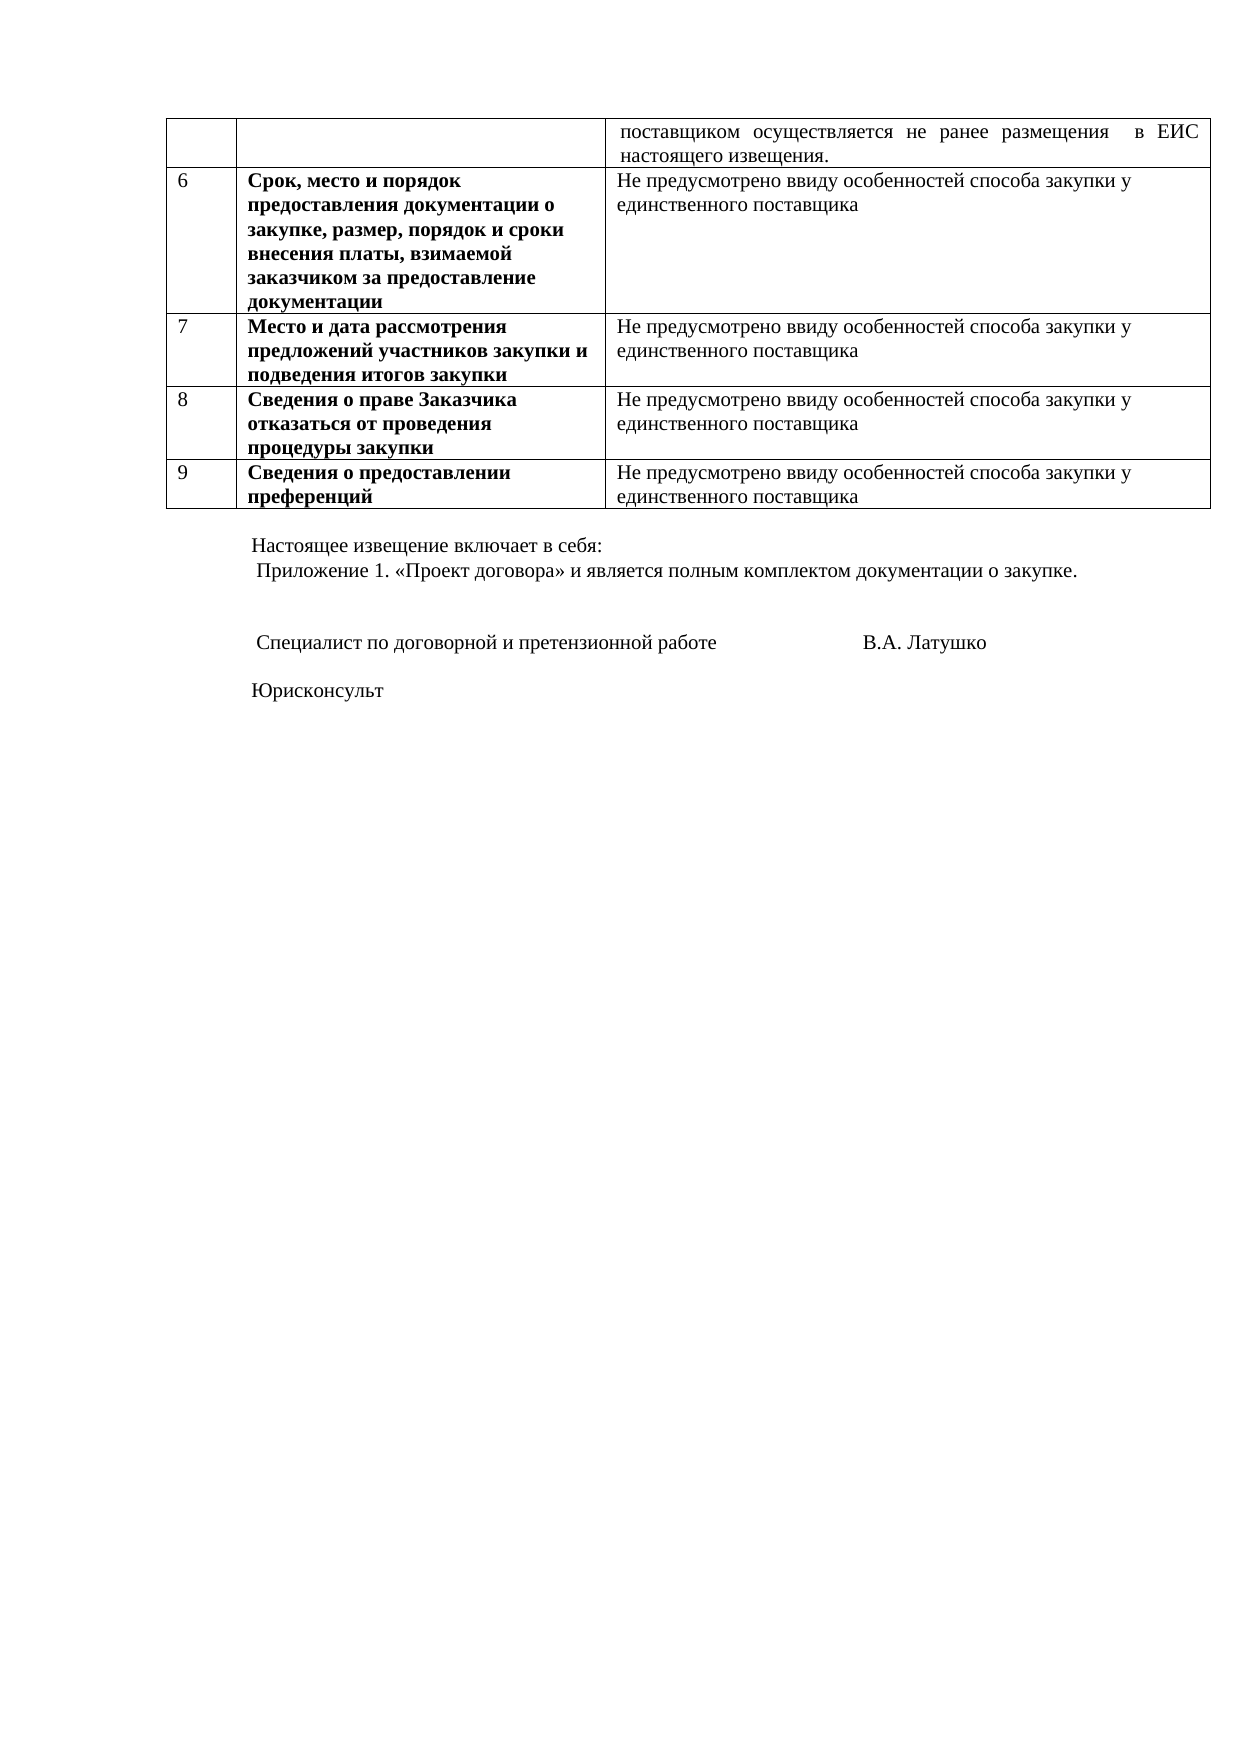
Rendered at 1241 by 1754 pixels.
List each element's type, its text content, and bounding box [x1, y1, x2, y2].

table_cell Не предусмотрено ввиду особенностей способа закупки у единственного поставщика [606, 168, 1210, 313]
text Настоящее извещение включает в себя: [177, 533, 1152, 557]
table_cell 6 [167, 168, 236, 313]
table_cell Сведения о праве Заказчика отказаться от проведения процедуры закупки [237, 387, 605, 459]
table_cell 9 [167, 460, 236, 508]
table_cell Место и дата рассмотрения предложений участников закупки и подведения итогов закупки [237, 314, 605, 386]
table_cell Не предусмотрено ввиду особенностей способа закупки у единственного поставщика [606, 387, 1210, 459]
table_cell Не предусмотрено ввиду особенностей способа закупки у единственного поставщика [606, 314, 1210, 386]
table_cell Не предусмотрено ввиду особенностей способа закупки у единственного поставщика [606, 460, 1210, 508]
list Юрисконсульт [177, 678, 1152, 702]
text Приложение 1. «Проект договора» и является полным комплектом документации о закупке. [177, 557, 1152, 582]
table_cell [237, 119, 605, 167]
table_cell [606, 119, 1210, 167]
table_cell Сведения о предоставлении преференций [237, 460, 605, 508]
table_cell Срок, место и порядок предоставления документации о закупке, размер, порядок и сроки внесения платы, взимаемой заказчиком за предоставление документации [237, 168, 605, 313]
table_cell 8 [167, 387, 236, 459]
table_cell 7 [167, 314, 236, 386]
list Специалист по договорной и претензионной работе В.А. Латушко [177, 630, 1152, 654]
